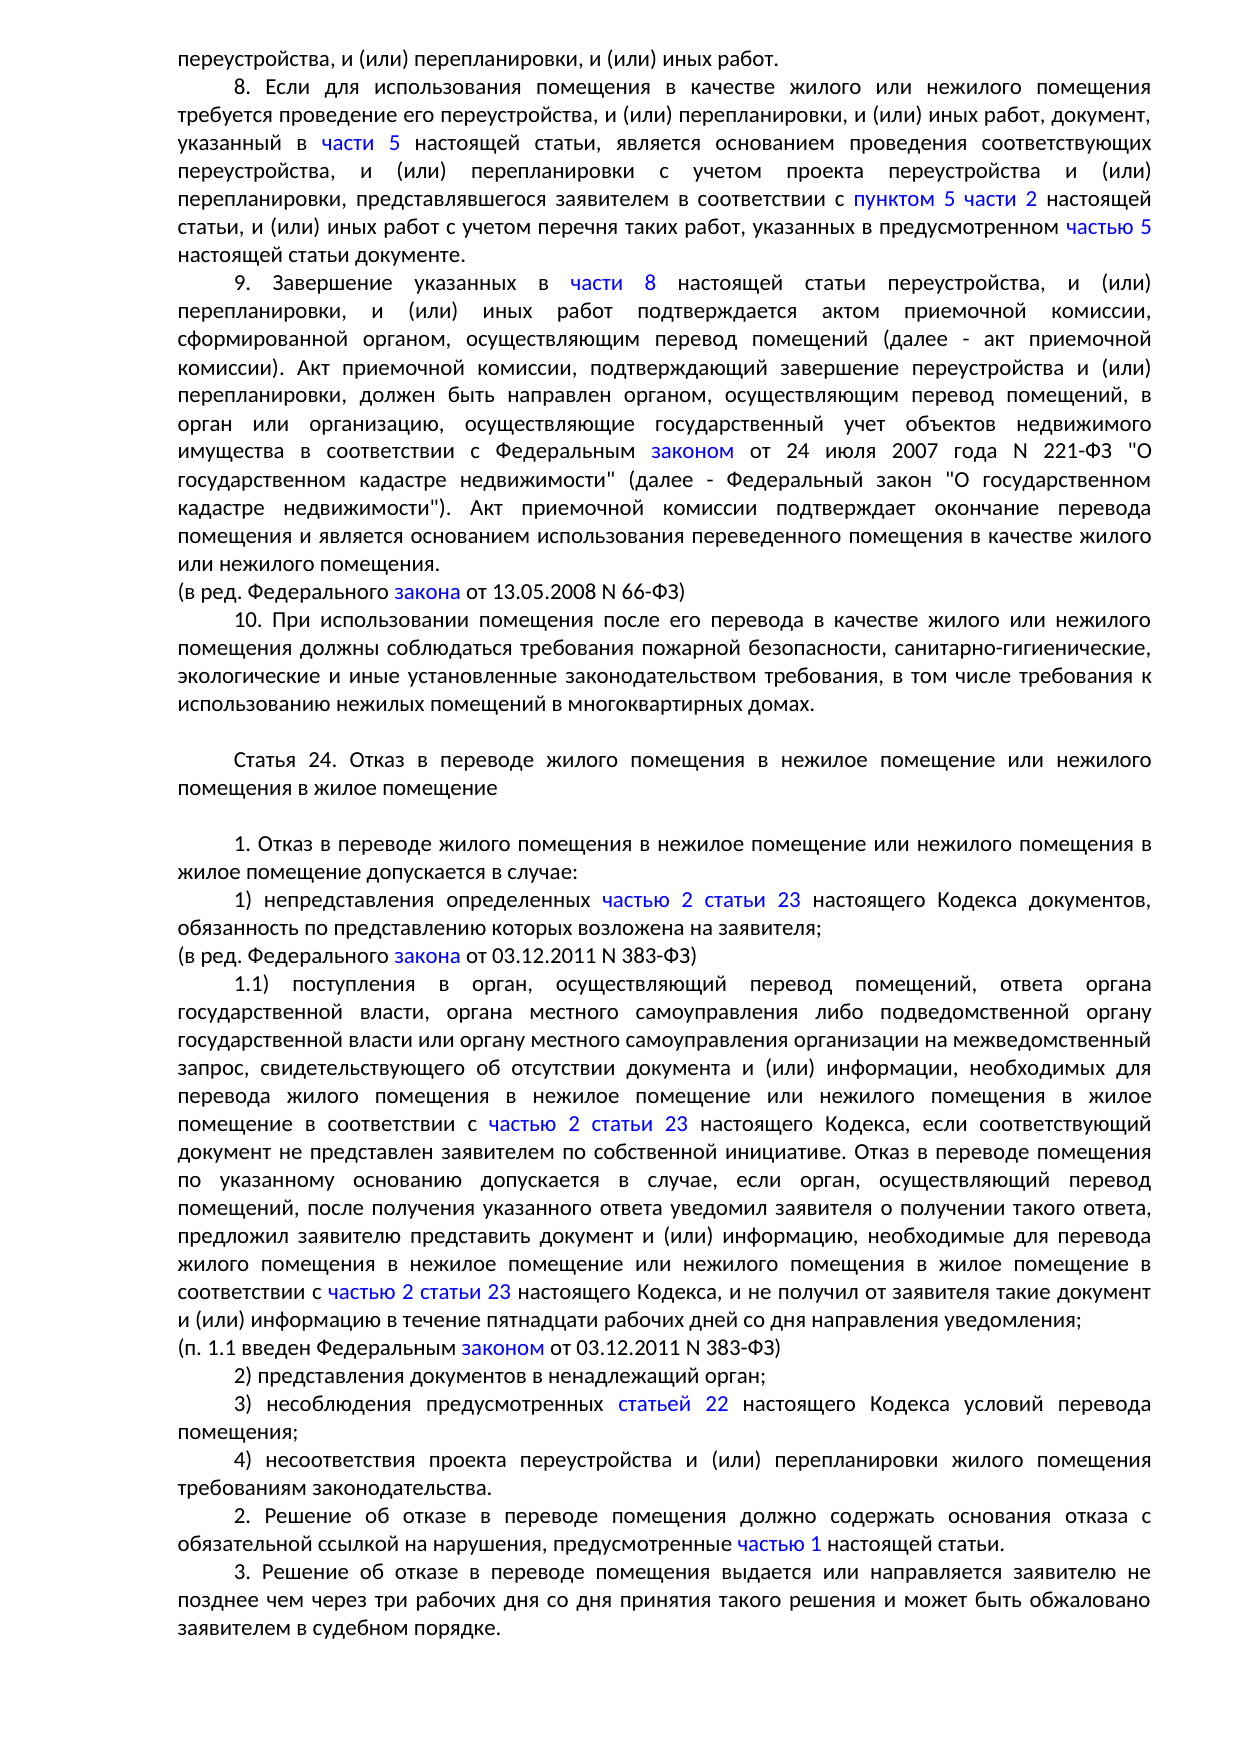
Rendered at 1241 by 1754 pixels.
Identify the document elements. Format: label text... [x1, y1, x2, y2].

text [177, 44, 1152, 72]
text 8. Если для использования помещения в качестве жилого или нежилого помещения требуется проведение его переустройства, и (или) перепланировки, и (или) иных работ, документ, указанный в части 5 настоящей статьи, является основанием проведения соответствующих переустройства, и (или) перепланировки с учетом проекта переустройства и (или) перепланировки, представлявшегося заявителем в соответствии с пунктом 5 части 2 настоящей статьи, и (или) иных работ с учетом перечня таких работ, указанных в предусмотренном частью 5 настоящей статьи документе. [177, 72, 1152, 268]
text 1. Отказ в переводе жилого помещения в нежилое помещение или нежилого помещения в жилое помещение допускается в случае: [177, 829, 1152, 885]
text (в ред. Федерального закона от 03.12.2011 N 383-ФЗ) [177, 941, 1152, 969]
text 3. Решение об отказе в переводе помещения выдается или направляется заявителю не позднее чем через три рабочих дня со дня принятия такого решения и может быть обжаловано заявителем в судебном порядке. [177, 1557, 1152, 1642]
text 1) непредставления определенных частью 2 статьи 23 настоящего Кодекса документов, обязанность по представлению которых возложена на заявителя; [177, 885, 1152, 941]
text (п. 1.1 введен Федеральным законом от 03.12.2011 N 383-ФЗ) [177, 1333, 1152, 1361]
text (в ред. Федерального закона от 13.05.2008 N 66-ФЗ) [177, 577, 1152, 605]
text 10. При использовании помещения после его перевода в качестве жилого или нежилого помещения должны соблюдаться требования пожарной безопасности, санитарно-гигиенические, экологические и иные установленные законодательством требования, в том числе требования к использованию нежилых помещений в многоквартирных домах. [177, 605, 1152, 717]
text 9. Завершение указанных в части 8 настоящей статьи переустройства, и (или) перепланировки, и (или) иных работ подтверждается актом приемочной комиссии, сформированной органом, осуществляющим перевод помещений (далее - акт приемочной комиссии). Акт приемочной комиссии, подтверждающий завершение переустройства и (или) перепланировки, должен быть направлен органом, осуществляющим перевод помещений, в орган или организацию, осуществляющие государственный учет объектов недвижимого имущества в соответствии с Федеральным законом от 24 июля 2007 года N 221-ФЗ "О государственном кадастре недвижимости" (далее - Федеральный закон "О государственном кадастре недвижимости"). Акт приемочной комиссии подтверждает окончание перевода помещения и является основанием использования переведенного помещения в качестве жилого или нежилого помещения. [177, 268, 1152, 577]
text 2. Решение об отказе в переводе помещения должно содержать основания отказа с обязательной ссылкой на нарушения, предусмотренные частью 1 настоящей статьи. [177, 1501, 1152, 1557]
text 3) несоблюдения предусмотренных статьей 22 настоящего Кодекса условий перевода помещения; [177, 1389, 1152, 1445]
text 2) представления документов в ненадлежащий орган; [177, 1361, 1152, 1389]
text 4) несоответствия проекта переустройства и (или) перепланировки жилого помещения требованиям законодательства. [177, 1445, 1152, 1501]
text Статья 24. Отказ в переводе жилого помещения в нежилое помещение или нежилого помещения в жилое помещение [177, 745, 1152, 801]
text 1.1) поступления в орган, осуществляющий перевод помещений, ответа органа государственной власти, органа местного самоуправления либо подведомственной органу государственной власти или органу местного самоуправления организации на межведомственный запрос, свидетельствующего об отсутствии документа и (или) информации, необходимых для перевода жилого помещения в нежилое помещение или нежилого помещения в жилое помещение в соответствии с частью 2 статьи 23 настоящего Кодекса, если соответствующий документ не представлен заявителем по собственной инициативе. Отказ в переводе помещения по указанному основанию допускается в случае, если орган, осуществляющий перевод помещений, после получения указанного ответа уведомил заявителя о получении такого ответа, предложил заявителю представить документ и (или) информацию, необходимые для перевода жилого помещения в нежилое помещение или нежилого помещения в жилое помещение в соответствии с частью 2 статьи 23 настоящего Кодекса, и не получил от заявителя такие документ и (или) информацию в течение пятнадцати рабочих дней со дня направления уведомления; [177, 969, 1152, 1333]
